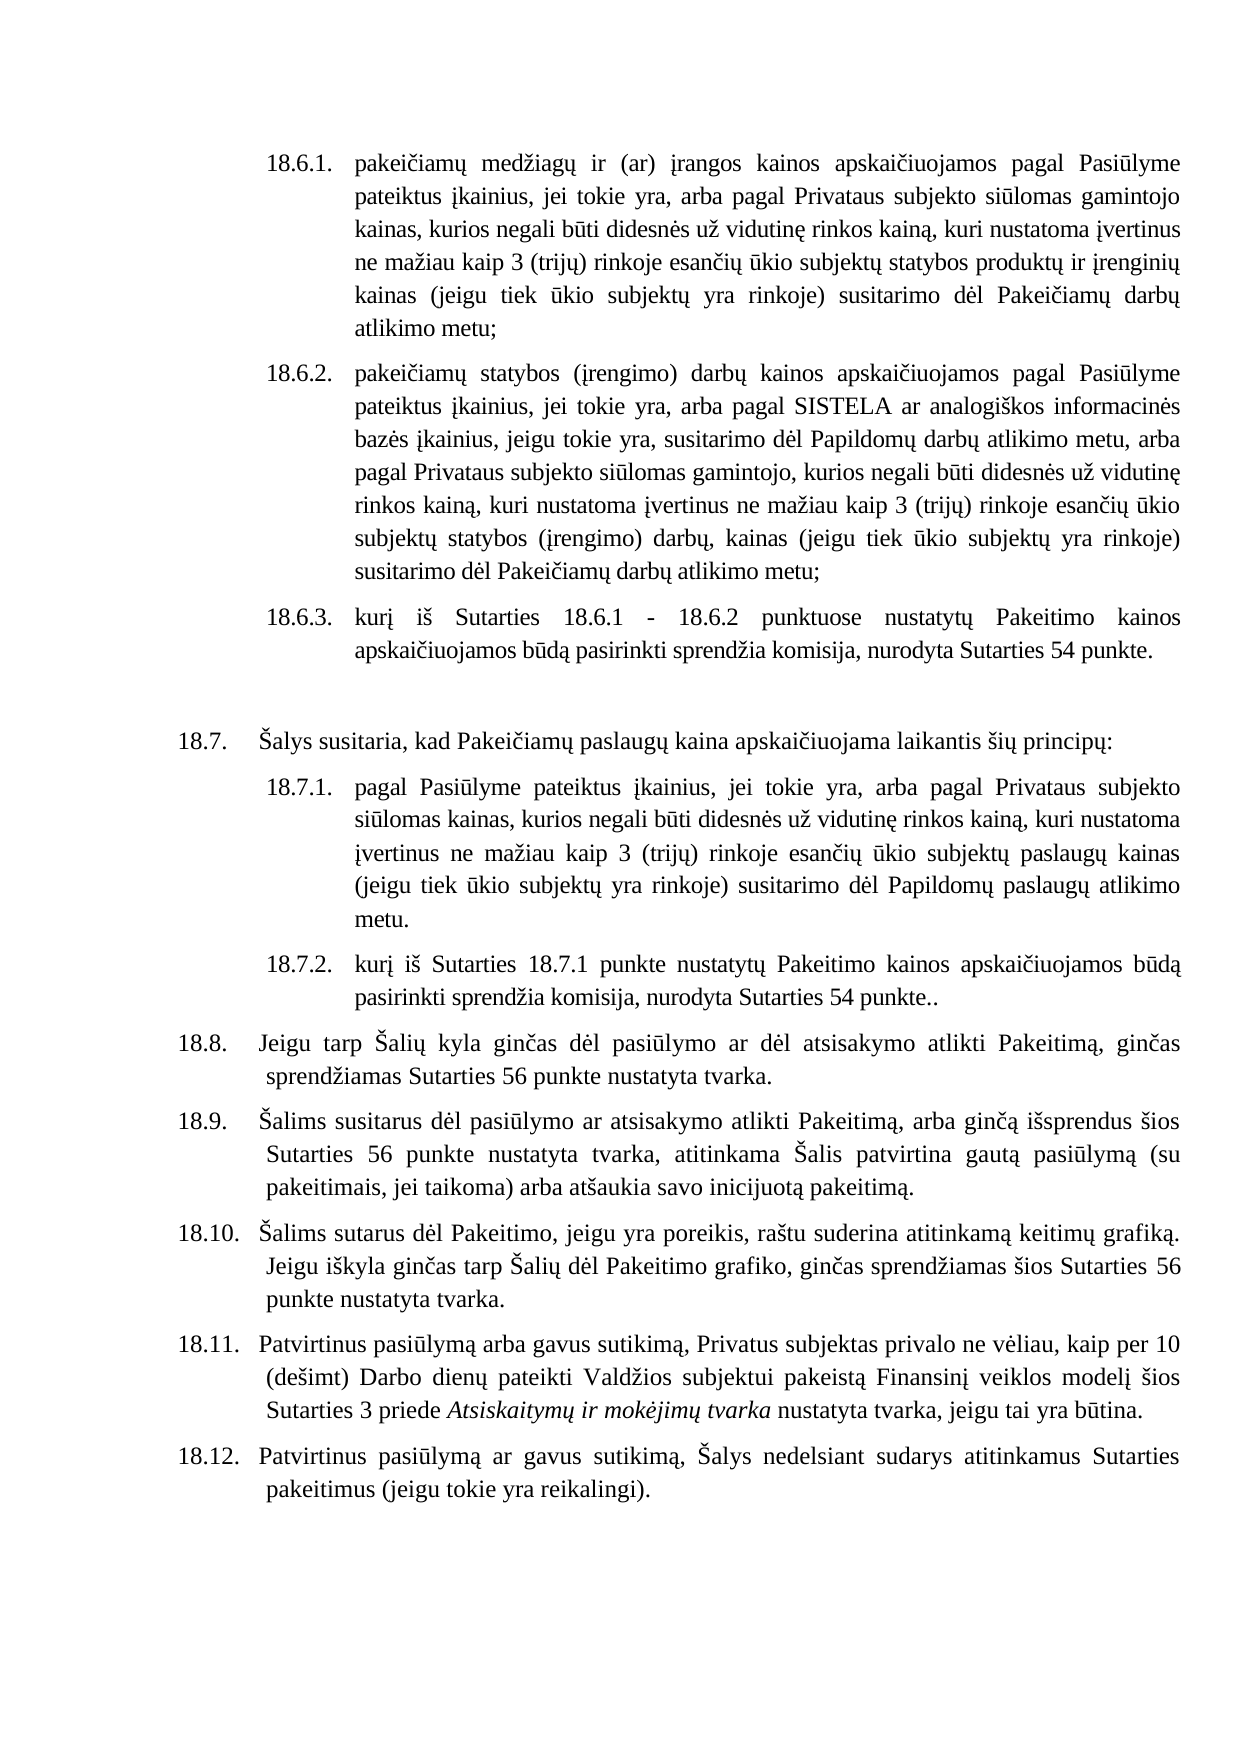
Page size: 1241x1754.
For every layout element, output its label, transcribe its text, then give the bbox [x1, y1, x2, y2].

text Šalims sutarus dėl Pakeitimo, jeigu yra poreikis, raštu suderina atitinkamą keitimų grafiką. Jeigu iškyla ginčas tarp Šalių dėl Pakeitimo grafiko, ginčas sprendžiamas šios Sutarties 56 punkte nustatyta tvarka. [177, 1218, 1181, 1313]
text Patvirtinus pasiūlymą ar gavus sutikimą, Šalys nedelsiant sudarys atitinkamus Sutarties pakeitimus (jeigu tokie yra reikalingi). [177, 1441, 1181, 1503]
text Šalims susitarus dėl pasiūlymo ar atsisakymo atlikti Pakeitimą, arba ginčą išsprendus šios Sutarties 56 punkte nustatyta tvarka, atitinkama Šalis patvirtina gautą pasiūlymą (su pakeitimais, jei taikoma) arba atšaukia savo inicijuotą pakeitimą. [177, 1106, 1181, 1201]
text pakeičiamų medžiagų ir (ar) įrangos kainos apskaičiuojamos pagal Pasiūlyme pateiktus įkainius, jei tokie yra, arba pagal Privataus subjekto siūlomas gamintojo kainas, kurios negali būti didesnės už vidutinę rinkos kainą, kuri nustatoma įvertinus ne mažiau kaip 3 (trijų) rinkoje esančių ūkio subjektų statybos produktų ir įrenginių kainas (jeigu tiek ūkio subjektų yra rinkoje) susitarimo dėl Pakeičiamų darbų atlikimo metu; [266, 148, 1181, 342]
text kurį iš Sutarties 18.6.1 - 18.6.2 punktuose nustatytų Pakeitimo kainos apskaičiuojamos būdą pasirinkti sprendžia komisija, nurodyta Sutarties 54 punkte. [266, 602, 1181, 664]
text Šalys susitaria, kad Pakeičiamų paslaugų kaina apskaičiuojama laikantis šių principų: [177, 726, 1181, 755]
text Patvirtinus pasiūlymą arba gavus sutikimą, Privatus subjektas privalo ne vėliau, kaip per 10 (dešimt) Darbo dienų pateikti Valdžios subjektui pakeistą Finansinį veiklos modelį šios Sutarties 3 priede Atsiskaitymų ir mokėjimų tvarka nustatyta tvarka, jeigu tai yra būtina. [177, 1329, 1181, 1424]
text Jeigu tarp Šalių kyla ginčas dėl pasiūlymo ar dėl atsisakymo atlikti Pakeitimą, ginčas sprendžiamas Sutarties 56 punkte nustatyta tvarka. [177, 1028, 1181, 1089]
text pakeičiamų statybos (įrengimo) darbų kainos apskaičiuojamos pagal Pasiūlyme pateiktus įkainius, jei tokie yra, arba pagal SISTELA ar analogiškos informacinės bazės įkainius, jeigu tokie yra, susitarimo dėl Papildomų darbų atlikimo metu, arba pagal Privataus subjekto siūlomas gamintojo, kurios negali būti didesnės už vidutinę rinkos kainą, kuri nustatoma įvertinus ne mažiau kaip 3 (trijų) rinkoje esančių ūkio subjektų statybos (įrengimo) darbų, kainas (jeigu tiek ūkio subjektų yra rinkoje) susitarimo dėl Pakeičiamų darbų atlikimo metu; [266, 358, 1181, 585]
text kurį iš Sutarties 18.7.1 punkte nustatytų Pakeitimo kainos apskaičiuojamos būdą pasirinkti sprendžia komisija, nurodyta Sutarties 54 punkte.. [266, 949, 1181, 1011]
text pagal Pasiūlyme pateiktus įkainius, jei tokie yra, arba pagal Privataus subjekto siūlomas kainas, kurios negali būti didesnės už vidutinę rinkos kainą, kuri nustatoma įvertinus ne mažiau kaip 3 (trijų) rinkoje esančių ūkio subjektų paslaugų kainas (jeigu tiek ūkio subjektų yra rinkoje) susitarimo dėl Papildomų paslaugų atlikimo metu. [266, 772, 1181, 932]
